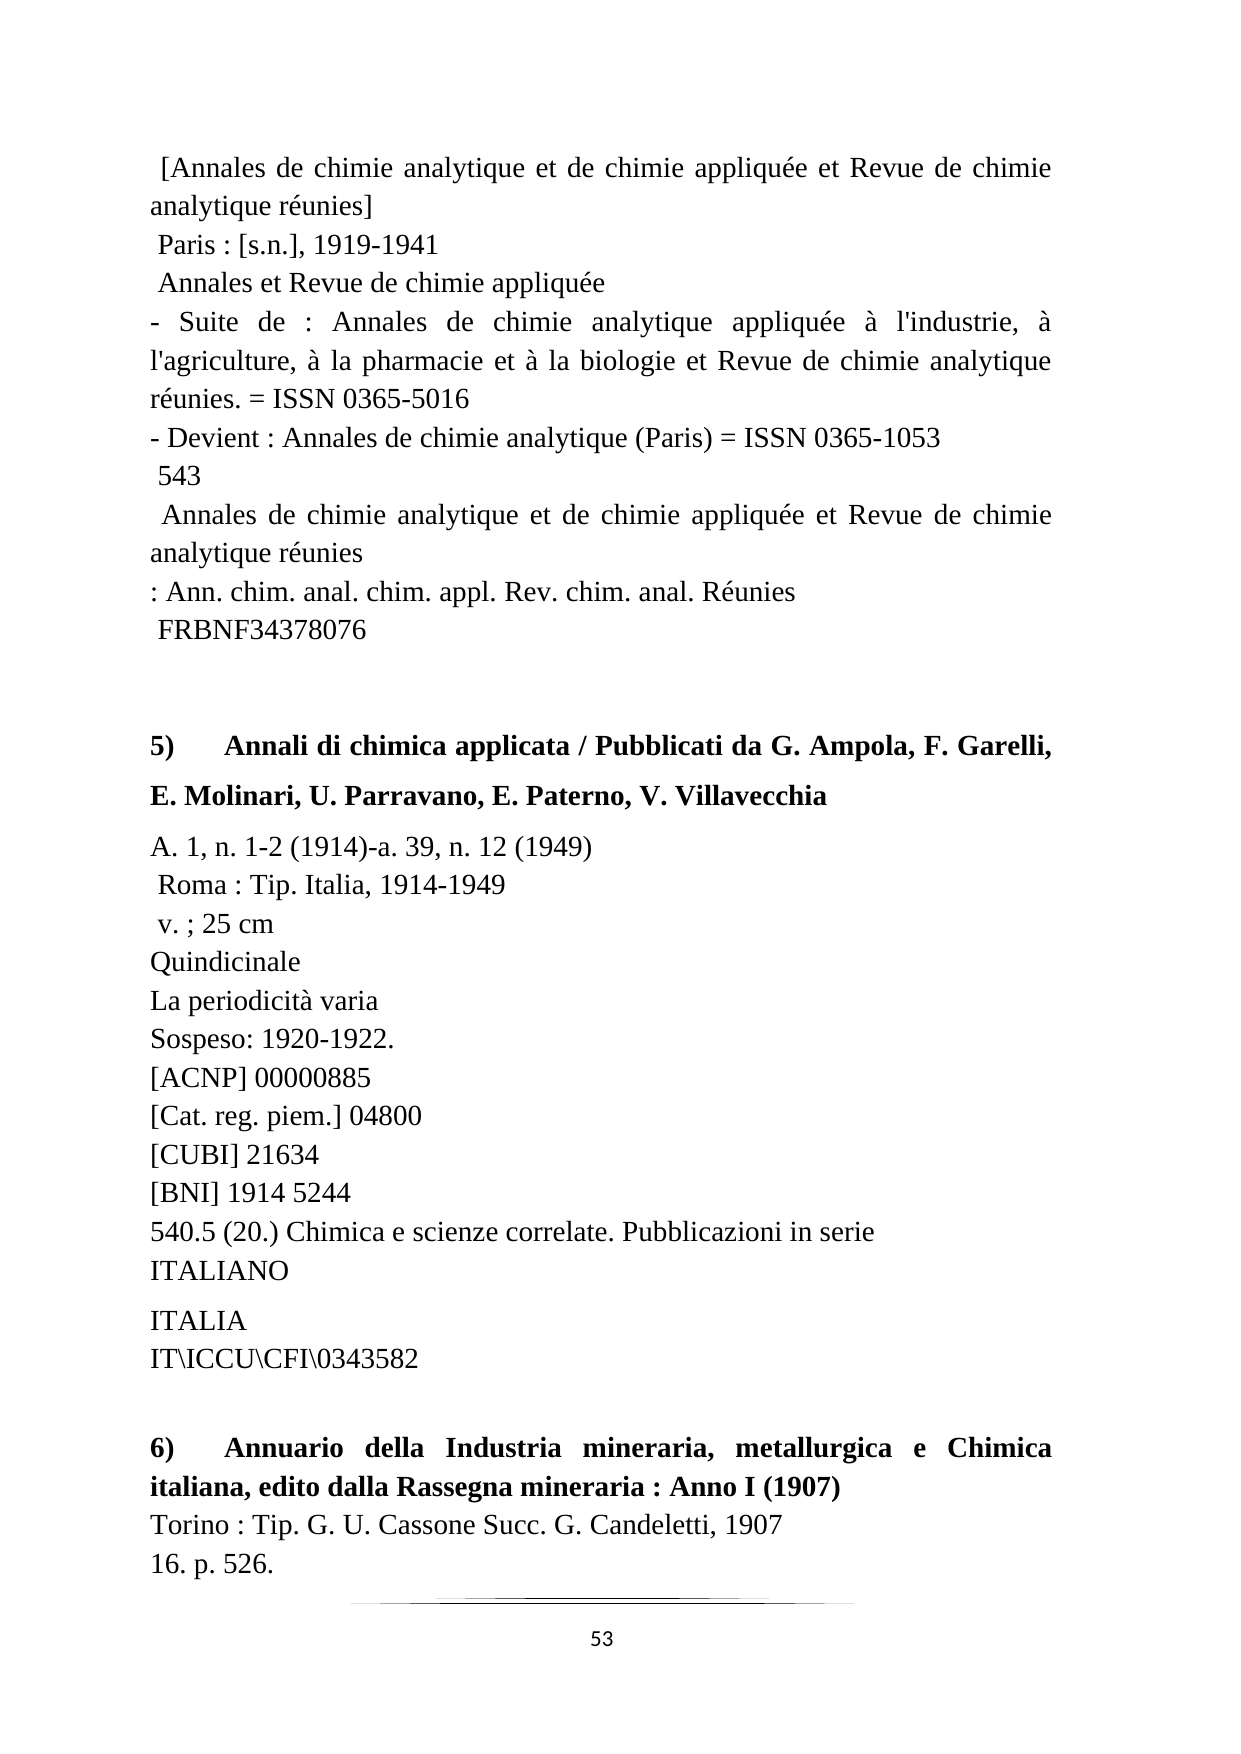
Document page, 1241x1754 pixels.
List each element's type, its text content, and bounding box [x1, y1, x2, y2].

text Paris : [s.n.], 1919-1941 [150, 227, 1053, 261]
text Torino : Tip. G. U. Cassone Succ. G. Candeletti, 1907 [150, 1507, 1053, 1541]
text La periodicità varia [150, 983, 1053, 1016]
text ITALIANO [150, 1253, 1053, 1286]
text : Ann. chim. anal. chim. appl. Rev. chim. anal. Réunies [150, 574, 1053, 607]
text A. 1, n. 1-2 (1914)-a. 39, n. 12 (1949) [150, 829, 1053, 862]
text Quindicinale [150, 944, 1053, 978]
text FRBNF34378076 [150, 612, 1053, 646]
text Roma : Tip. Italia, 1914-1949 [150, 867, 1053, 901]
text 5) Annali di chimica applicata / Pubblicati da G. Ampola, F. Garelli, E. Molinari, U. Parravano, E. Paterno, V. Villavecchia [150, 728, 1053, 812]
text Annales de chimie analytique et de chimie appliquée et Revue de chimie analytique réunies [150, 497, 1053, 569]
text [ACNP] 00000885 [150, 1060, 1053, 1093]
text Annales et Revue de chimie appliquée [150, 266, 1053, 299]
text [Annales de chimie analytique et de chimie appliquée et Revue de chimie analytique réunies] [150, 150, 1053, 222]
text ITALIA [150, 1303, 1053, 1337]
text Sospeso: 1920-1922. [150, 1021, 1053, 1055]
text - Suite de : Annales de chimie analytique appliquée à l'industrie, à l'agriculture, à la pharmacie et à la biologie et Revue de chimie analytique réunies. = ISSN 0365-5016 [150, 304, 1053, 415]
text [Cat. reg. piem.] 04800 [150, 1098, 1053, 1132]
text [BNI] 1914 5244 [150, 1176, 1053, 1209]
text 543 [150, 458, 1053, 492]
text [CUBI] 21634 [150, 1137, 1053, 1171]
text IT\ICCU\CFI\0343582 [150, 1342, 1053, 1375]
text - Devient : Annales de chimie analytique (Paris) = ISSN 0365-1053 [150, 420, 1053, 453]
text v. ; 25 cm [150, 906, 1053, 939]
text 540.5 (20.) Chimica e scienze correlate. Pubblicazioni in serie [150, 1214, 1053, 1248]
text 16. p. 526. [150, 1546, 1053, 1579]
text 6) Annuario della Industria mineraria, metallurgica e Chimica italiana, edito dalla Rassegna mineraria : Anno I (1907) [150, 1430, 1053, 1502]
